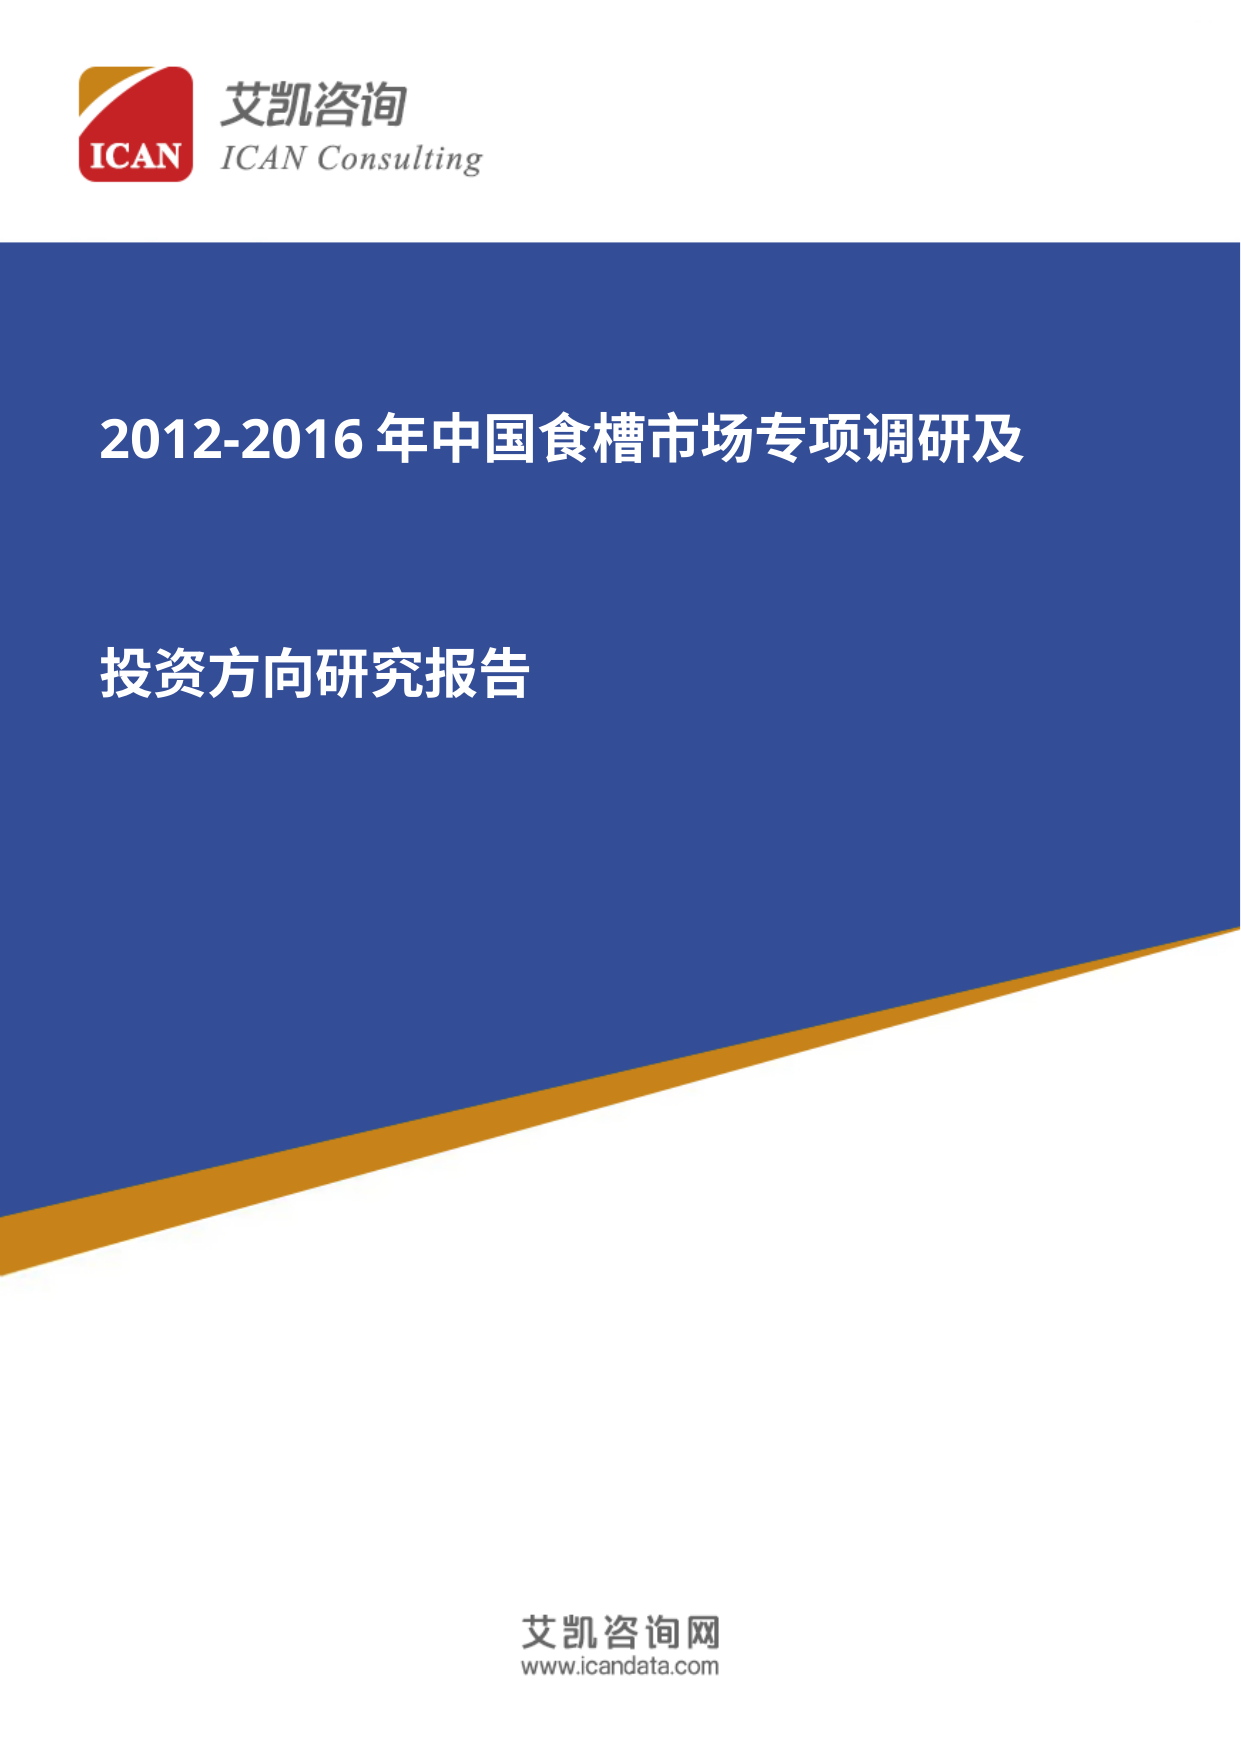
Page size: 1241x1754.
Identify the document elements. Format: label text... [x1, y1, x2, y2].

subtitle 2012-2016年中国食槽市场专项调研及投资方向研究报告 [99, 386, 1053, 718]
picture [0, 5, 1241, 1754]
